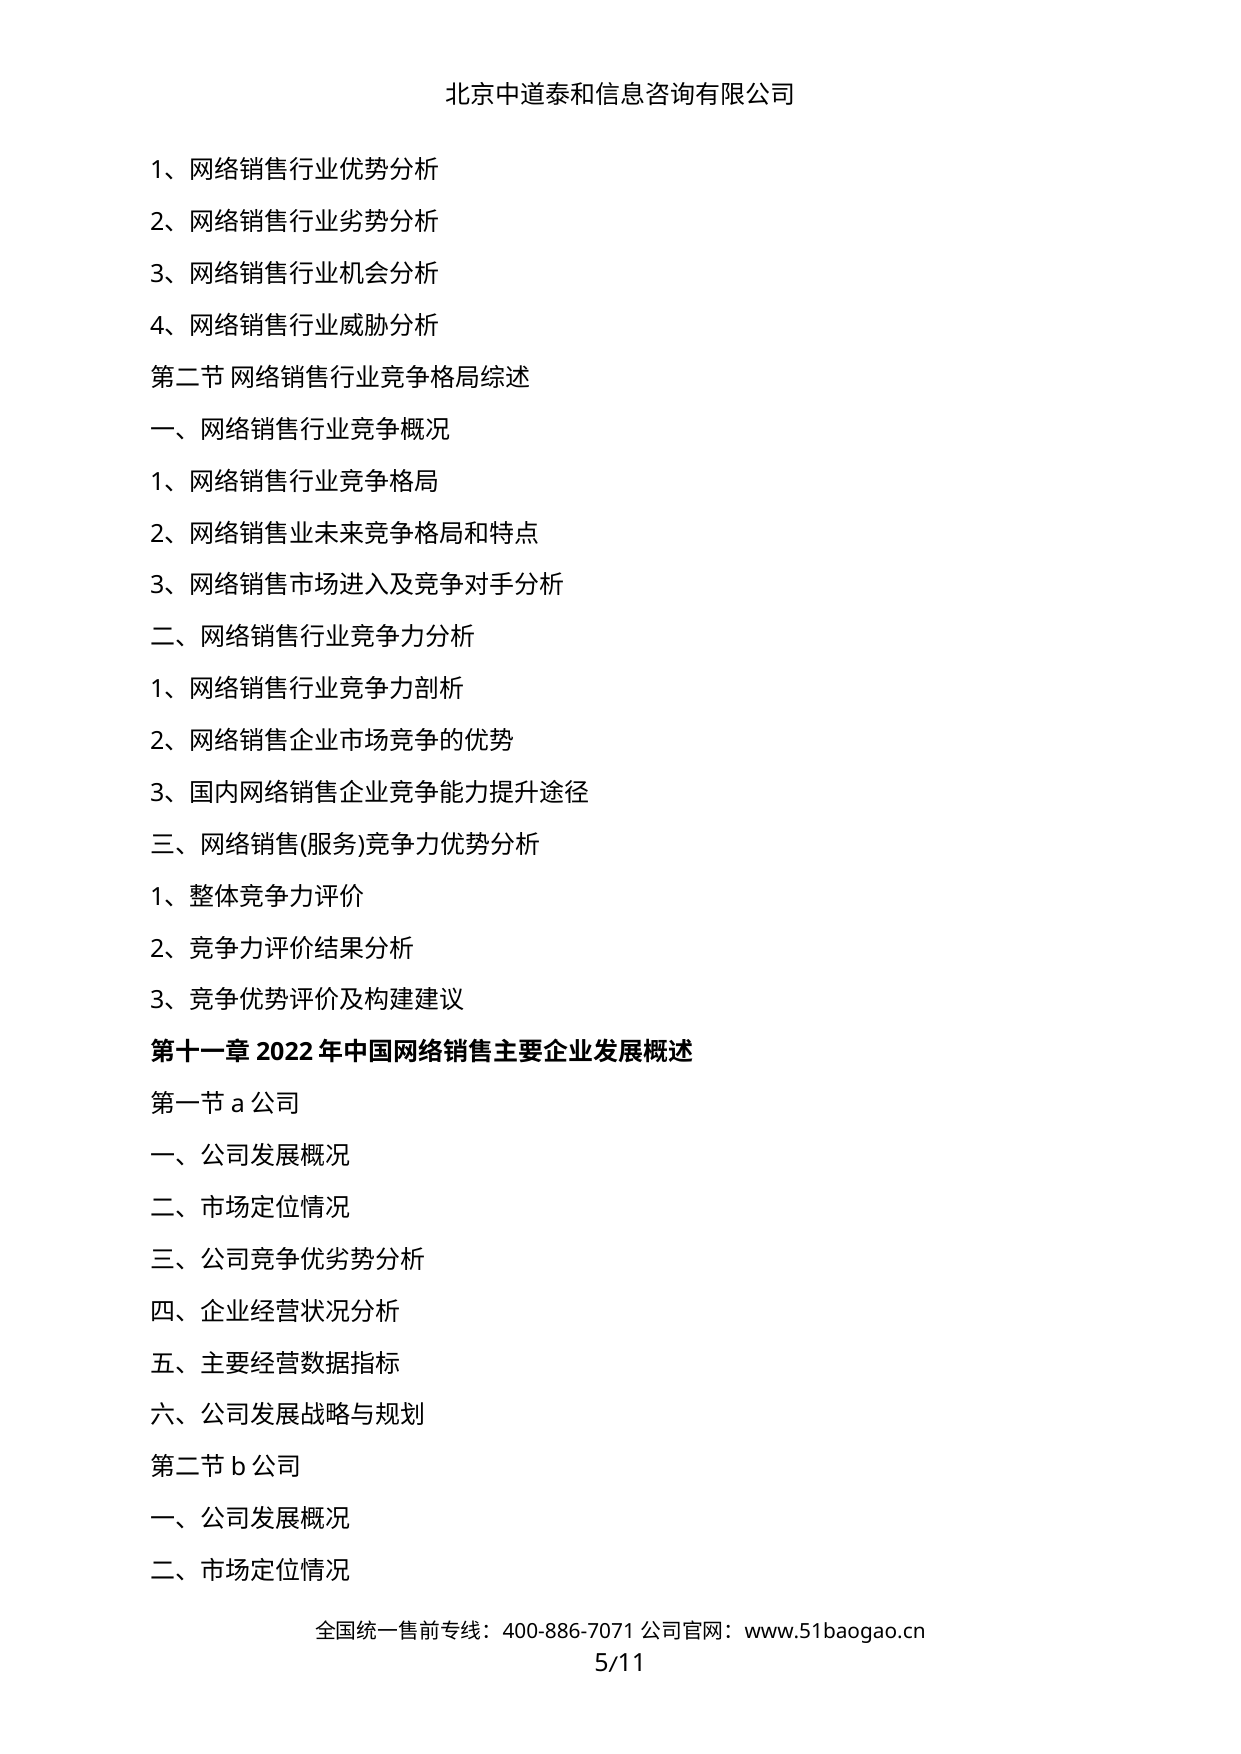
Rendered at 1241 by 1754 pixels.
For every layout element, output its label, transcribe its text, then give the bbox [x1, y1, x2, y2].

text 2、竞争力评价结果分析 [150, 928, 1090, 964]
text 1、网络销售行业优势分析 [150, 150, 1090, 186]
text 第一节 a公司 [150, 1084, 1090, 1120]
text 三、公司竞争优劣势分析 [150, 1239, 1090, 1276]
text 一、网络销售行业竞争概况 [150, 409, 1090, 446]
text 2、网络销售业未来竞争格局和特点 [150, 513, 1090, 549]
text 3、网络销售行业机会分析 [150, 254, 1090, 290]
text 1、整体竞争力评价 [150, 876, 1090, 912]
text 2、网络销售企业市场竞争的优势 [150, 721, 1090, 757]
text 二、市场定位情况 [150, 1187, 1090, 1224]
text 五、主要经营数据指标 [150, 1343, 1090, 1379]
text 3、网络销售市场进入及竞争对手分析 [150, 565, 1090, 601]
text 二、市场定位情况 [150, 1551, 1090, 1587]
text 4、网络销售行业威胁分析 [150, 306, 1090, 342]
text 一、公司发展概况 [150, 1499, 1090, 1535]
text 第十一章 2022年中国网络销售主要企业发展概述 [150, 1032, 1090, 1068]
text 第二节 网络销售行业竞争格局综述 [150, 357, 1090, 394]
text 2、网络销售行业劣势分析 [150, 202, 1090, 238]
text 二、网络销售行业竞争力分析 [150, 617, 1090, 653]
text 六、公司发展战略与规划 [150, 1395, 1090, 1431]
text 三、网络销售(服务)竞争力优势分析 [150, 824, 1090, 861]
text 四、企业经营状况分析 [150, 1291, 1090, 1327]
text 第二节 b公司 [150, 1447, 1090, 1483]
text 3、竞争优势评价及构建建议 [150, 980, 1090, 1016]
text 3、国内网络销售企业竞争能力提升途径 [150, 772, 1090, 809]
text 1、网络销售行业竞争力剖析 [150, 669, 1090, 705]
text 一、公司发展概况 [150, 1136, 1090, 1172]
text 1、网络销售行业竞争格局 [150, 461, 1090, 497]
